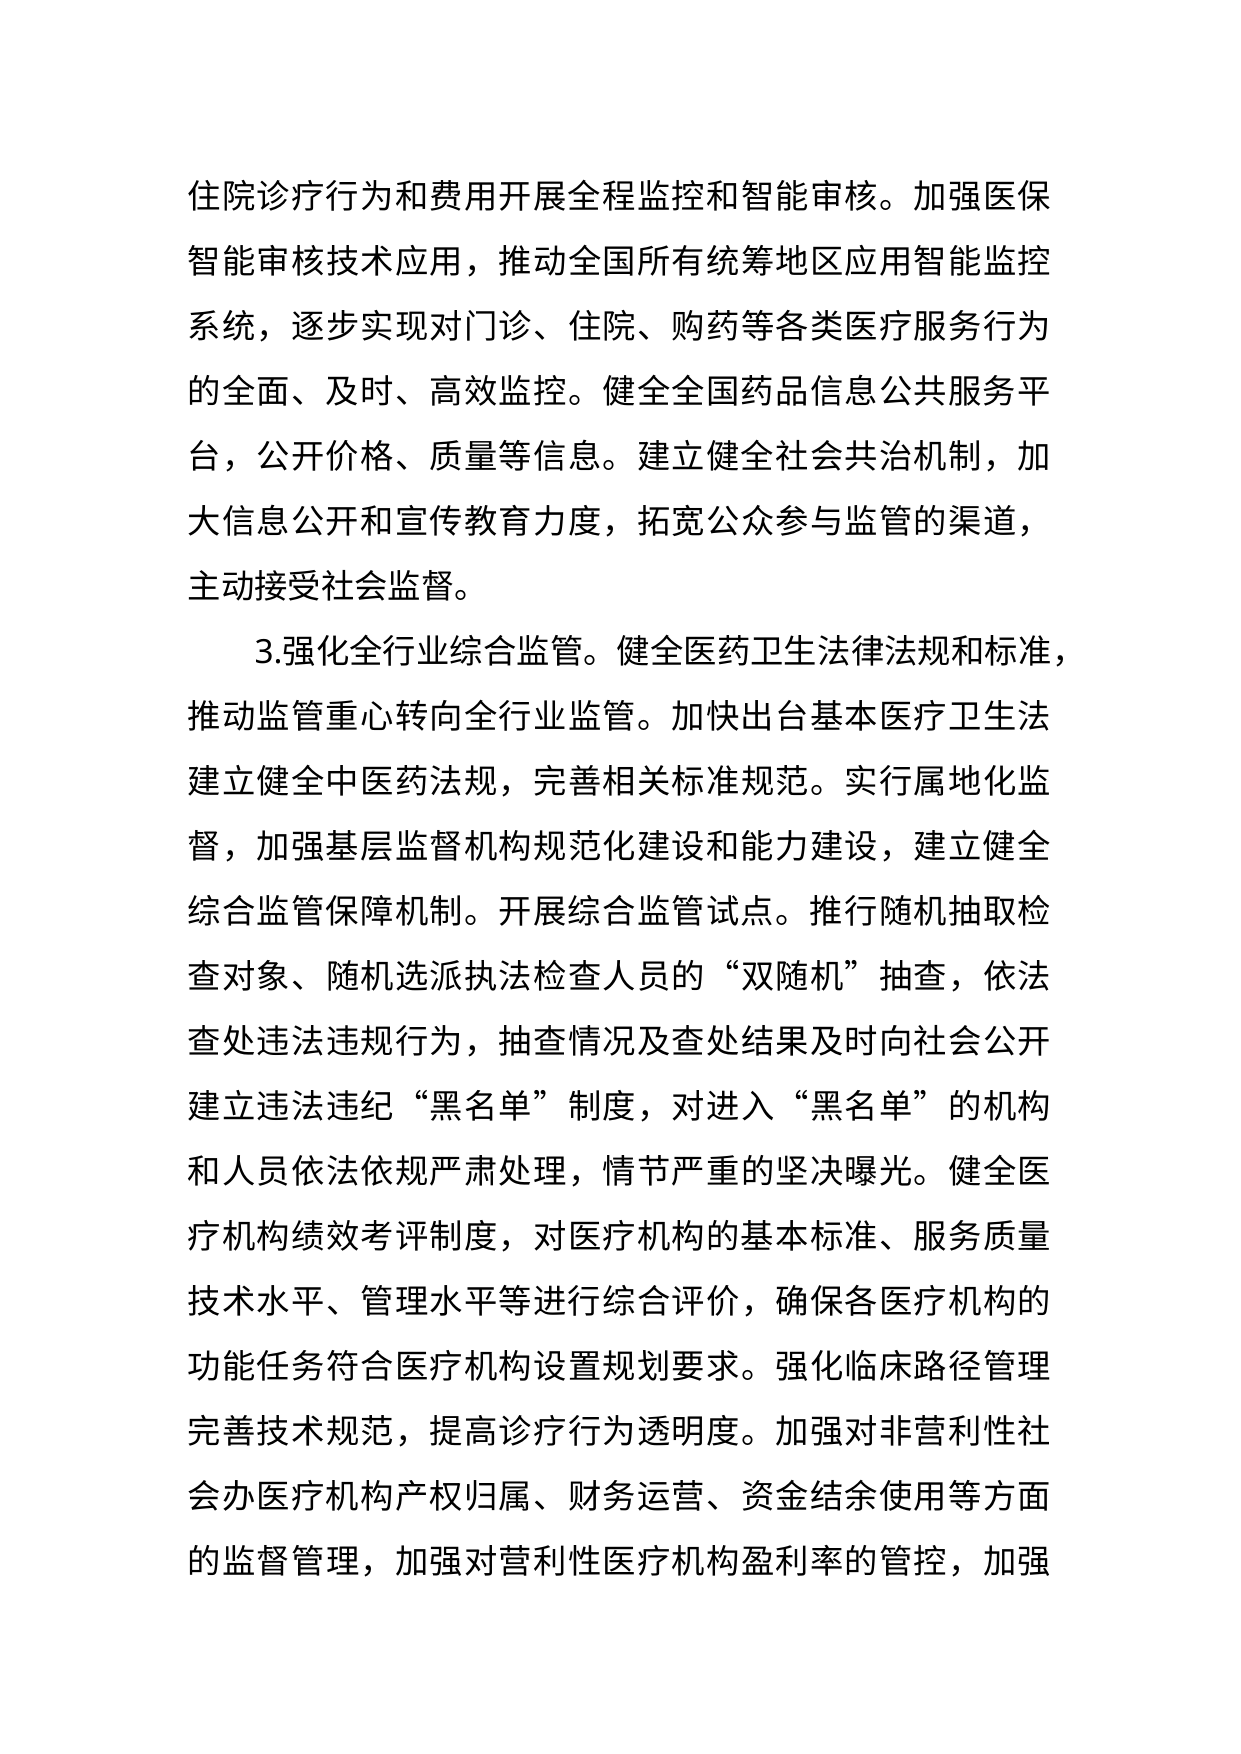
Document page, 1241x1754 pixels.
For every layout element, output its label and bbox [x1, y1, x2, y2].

text [187, 162, 1053, 1592]
